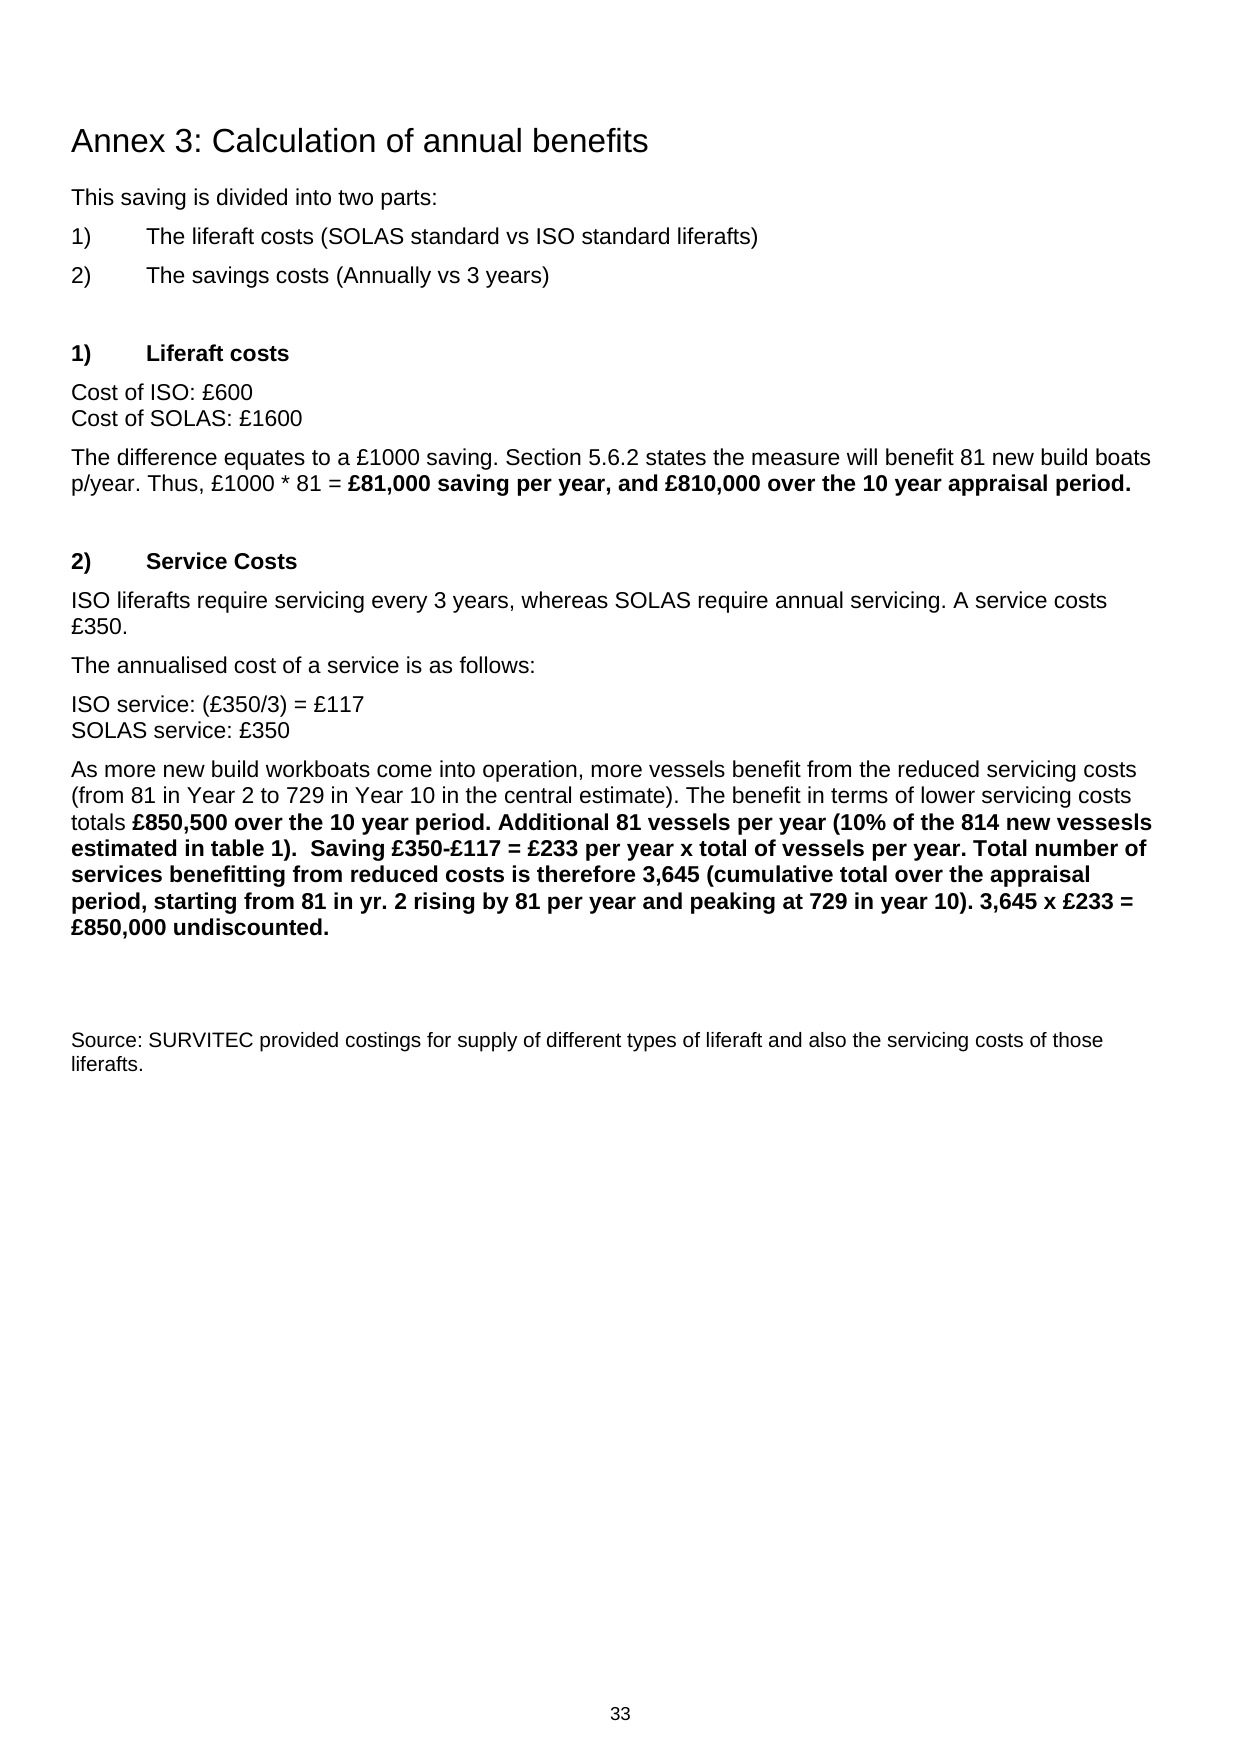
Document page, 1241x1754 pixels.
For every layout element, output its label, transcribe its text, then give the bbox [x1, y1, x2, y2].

text This saving is divided into two parts: [71, 184, 1169, 211]
text 1) The liferaft costs (SOLAS standard vs ISO standard liferafts) [71, 223, 1169, 249]
text The annualised cost of a service is as follows: [71, 652, 1169, 678]
subtitle Annex 3: Calculation of annual benefits [71, 121, 1169, 159]
text Cost of ISO: £600 Cost of SOLAS: £1600 [71, 378, 1169, 431]
text ISO liferafts require servicing every 3 years, whereas SOLAS require annual servicing. A service costs £350. [71, 587, 1169, 639]
text 2) The savings costs (Annually vs 3 years) [71, 262, 1169, 288]
text 1) Liferaft costs [71, 340, 1169, 366]
text As more new build workboats come into operation, more vessels benefit from the reduced servicing costs (from 81 in Year 2 to 729 in Year 10 in the central estimate). The benefit in terms of lower servicing costs totals £850,500 over the 10 year period. Additional 81 vessels per year (10% of the 814 new vessesls estimated in table 1). Saving £350-£117 = £233 per year x total of vessels per year. Total number of services benefitting from reduced costs is therefore 3,645 (cumulative total over the appraisal period, starting from 81 in yr. 2 rising by 81 per year and peaking at 729 in year 10). 3,645 x £233 = £850,000 undiscounted. [71, 756, 1169, 940]
text The difference equates to a £1000 saving. Section 5.6.2 states the measure will benefit 81 new build boats p/year. Thus, £1000 * 81 = £81,000 saving per year, and £810,000 over the 10 year appraisal period. [71, 444, 1169, 496]
text Source: SURVITEC provided costings for supply of different types of liferaft and also the servicing costs of those liferafts. [71, 1028, 1169, 1076]
text 2) Service Costs [71, 548, 1169, 574]
text ISO service: (£350/3) = £117 SOLAS service: £350 [71, 691, 1169, 743]
